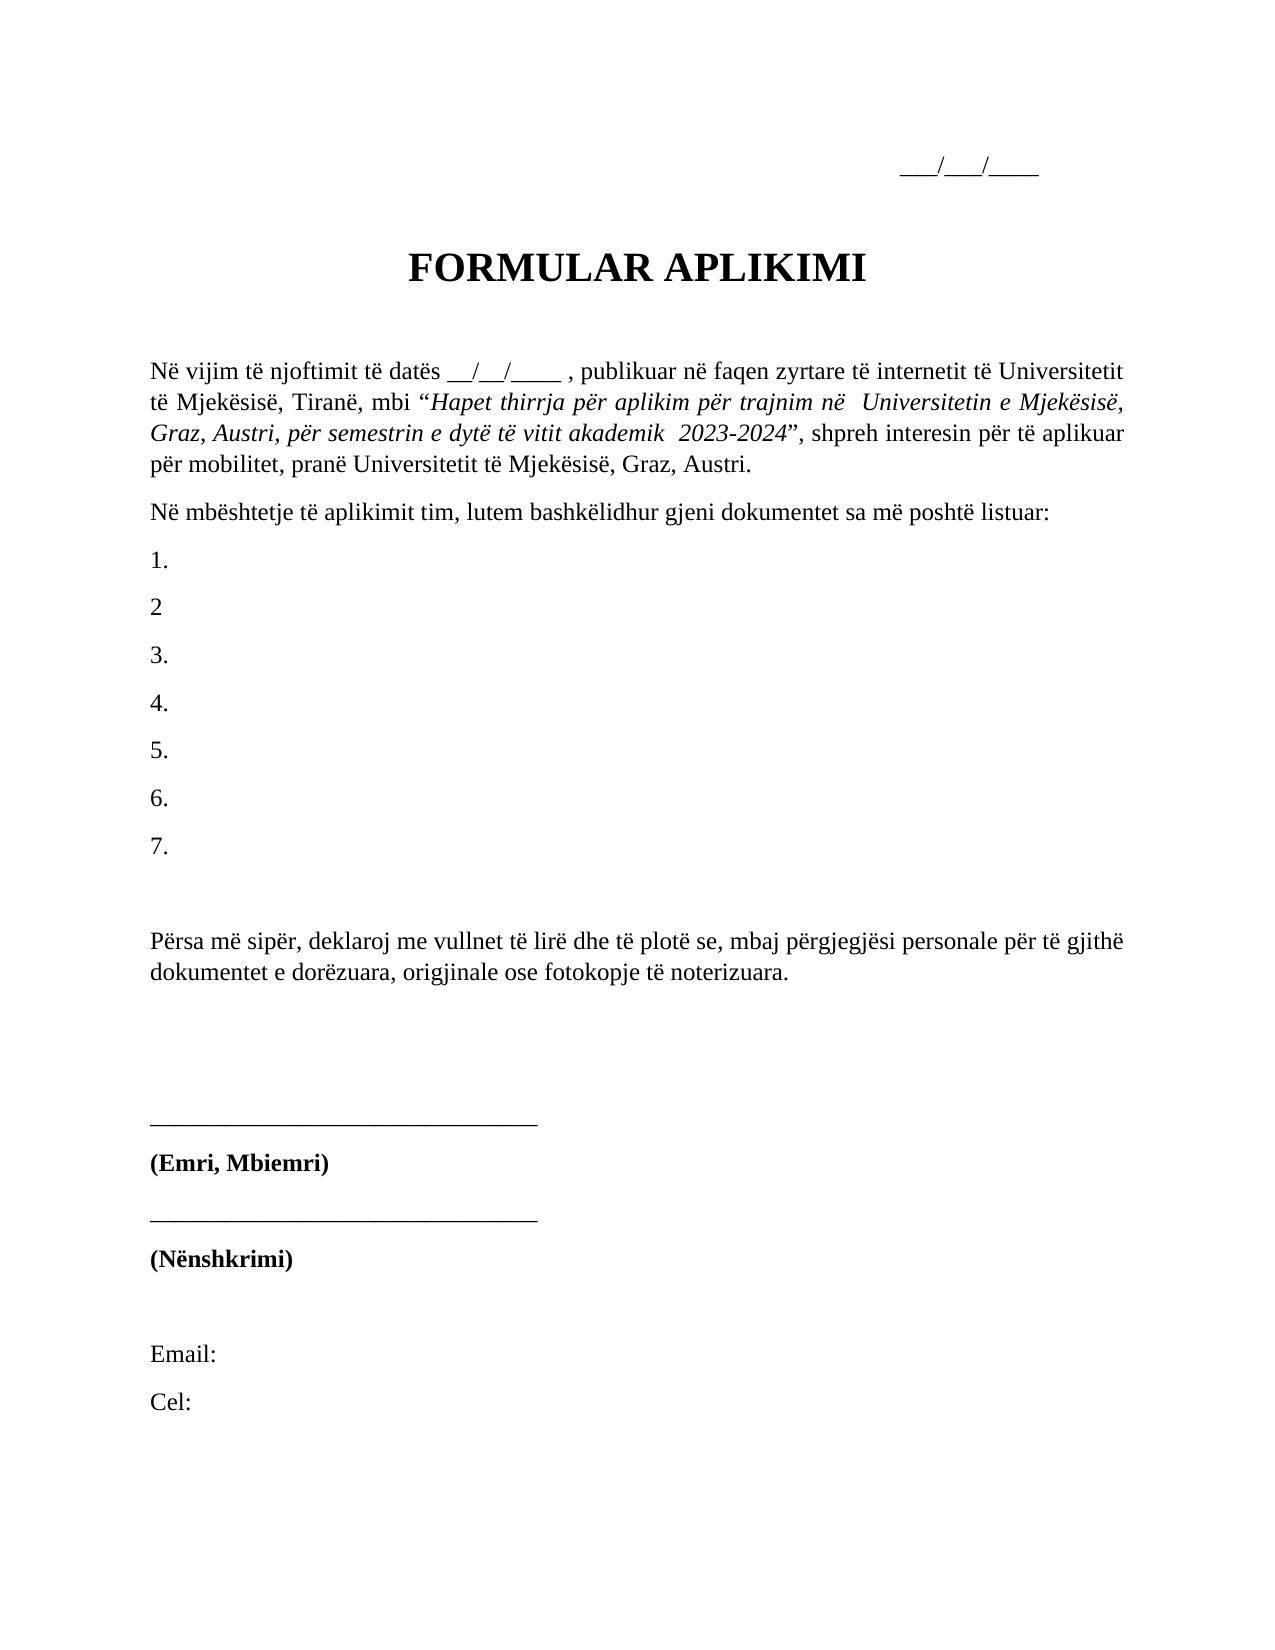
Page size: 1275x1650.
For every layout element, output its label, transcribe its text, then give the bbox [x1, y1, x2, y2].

text _______________________________ [150, 1196, 1125, 1225]
text (Emri, Mbiemri) [150, 1148, 1125, 1177]
text _______________________________ [150, 1101, 1125, 1129]
text 2 [150, 592, 1125, 621]
text 4. [150, 688, 1125, 717]
text Email: [150, 1339, 1125, 1368]
text 7. [150, 831, 1125, 860]
text ___/___/____ [150, 150, 1125, 179]
text 1. [150, 545, 1125, 573]
text 3. [150, 640, 1125, 669]
text (Nënshkrimi) [150, 1244, 1125, 1272]
text Cel: [150, 1387, 1125, 1416]
text 5. [150, 736, 1125, 764]
text 6. [150, 783, 1125, 812]
text Në mbështetje të aplikimit tim, lutem bashkëlidhur gjeni dokumentet sa më poshtë listuar: [150, 497, 1125, 526]
text Në vijim të njoftimit të datës __/__/____ , publikuar në faqen zyrtare të internetit të Universitetit të Mjekësisë, Tiranë, mbi “Hapet thirrja për aplikim për trajnim në Universitetin e Mjekësisë, Graz, Austri, për semestrin e dytë të vitit akademik 2023-2024”, shpreh interesin për të aplikuar për mobilitet, pranë Universitetit të Mjekësisë, Graz, Austri. [150, 356, 1125, 478]
text FORMULAR APLIKIMI [150, 243, 1125, 291]
text Përsa më sipër, deklaroj me vullnet të lirë dhe të plotë se, mbaj përgjegjësi personale për të gjithë dokumentet e dorëzuara, origjinale ose fotokopje të noterizuara. [150, 926, 1125, 986]
